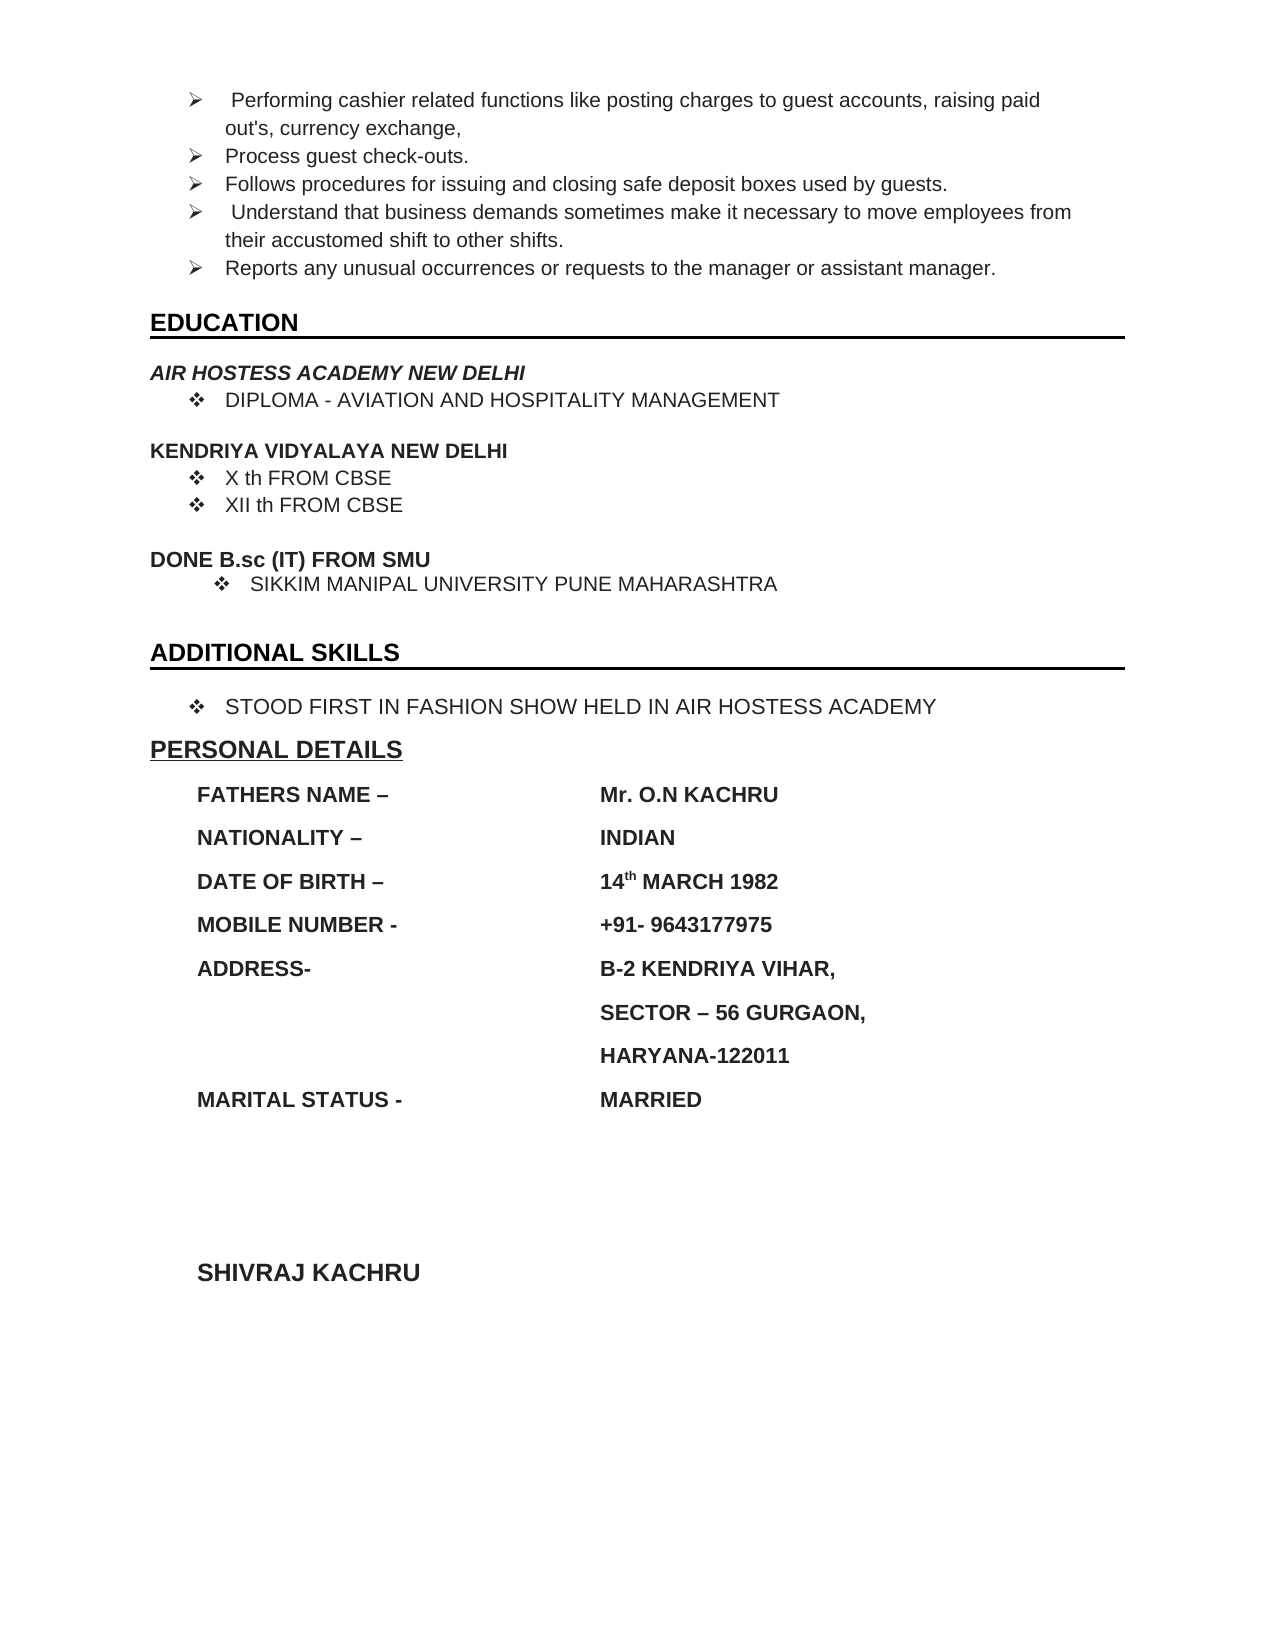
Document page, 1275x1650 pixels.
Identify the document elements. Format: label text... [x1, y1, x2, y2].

list DIPLOMA - AVIATION AND HOSPITALITY MANAGEMENT [187, 384, 1125, 411]
text ADDRESS- B-2 KENDRIYA VIHAR, [197, 953, 1086, 981]
list STOOD FIRST IN FASHION SHOW HELD IN AIR HOSTESS ACADEMY [187, 691, 1086, 719]
text MARITAL STATUS - MARRIED [197, 1084, 1086, 1112]
text FATHERS NAME – Mr. O.N KACHRU [197, 779, 1086, 807]
list X th FROM CBSE [187, 462, 1125, 489]
list Understand that business demands sometimes make it necessary to move employees from their accustomed shift to other shifts. [187, 196, 1086, 252]
text SECTOR – 56 GURGAON, [572, 997, 1086, 1025]
list Process guest check-outs. [187, 140, 1086, 168]
text NATIONALITY – INDIAN [197, 823, 1086, 851]
text MOBILE NUMBER - +91- 9643177975 [197, 910, 1086, 938]
text AIR HOSTESS ACADEMY NEW DELHI [150, 360, 1125, 384]
text PERSONAL DETAILS [150, 735, 1086, 763]
text ADDITIONAL SKILLS [150, 638, 1125, 667]
list Performing cashier related functions like posting charges to guest accounts, raising paid out's, currency exchange, [187, 84, 1086, 140]
text KENDRIYA VIDYALAYa NEW DELHI [150, 438, 1125, 462]
text SHIVRAJ KACHRU [197, 1258, 1086, 1287]
text DATE OF BIRTH – 14th MARCH 1982 [197, 866, 1086, 894]
list XII th FROM CBSE [187, 489, 1125, 517]
text EDUCATION [150, 308, 1125, 336]
list Reports any unusual occurrences or requests to the manager or assistant manager. [187, 252, 1086, 280]
list Follows procedures for issuing and closing safe deposit boxes used by guests. [187, 168, 1086, 196]
text HARYANA-122011 [572, 1040, 1086, 1068]
text DONE B.sc (IT) FROM SMU [150, 544, 1086, 572]
list SIKKIM MANIPAL UNIVERSITY PUne MAHARASHTRA [212, 572, 1125, 596]
